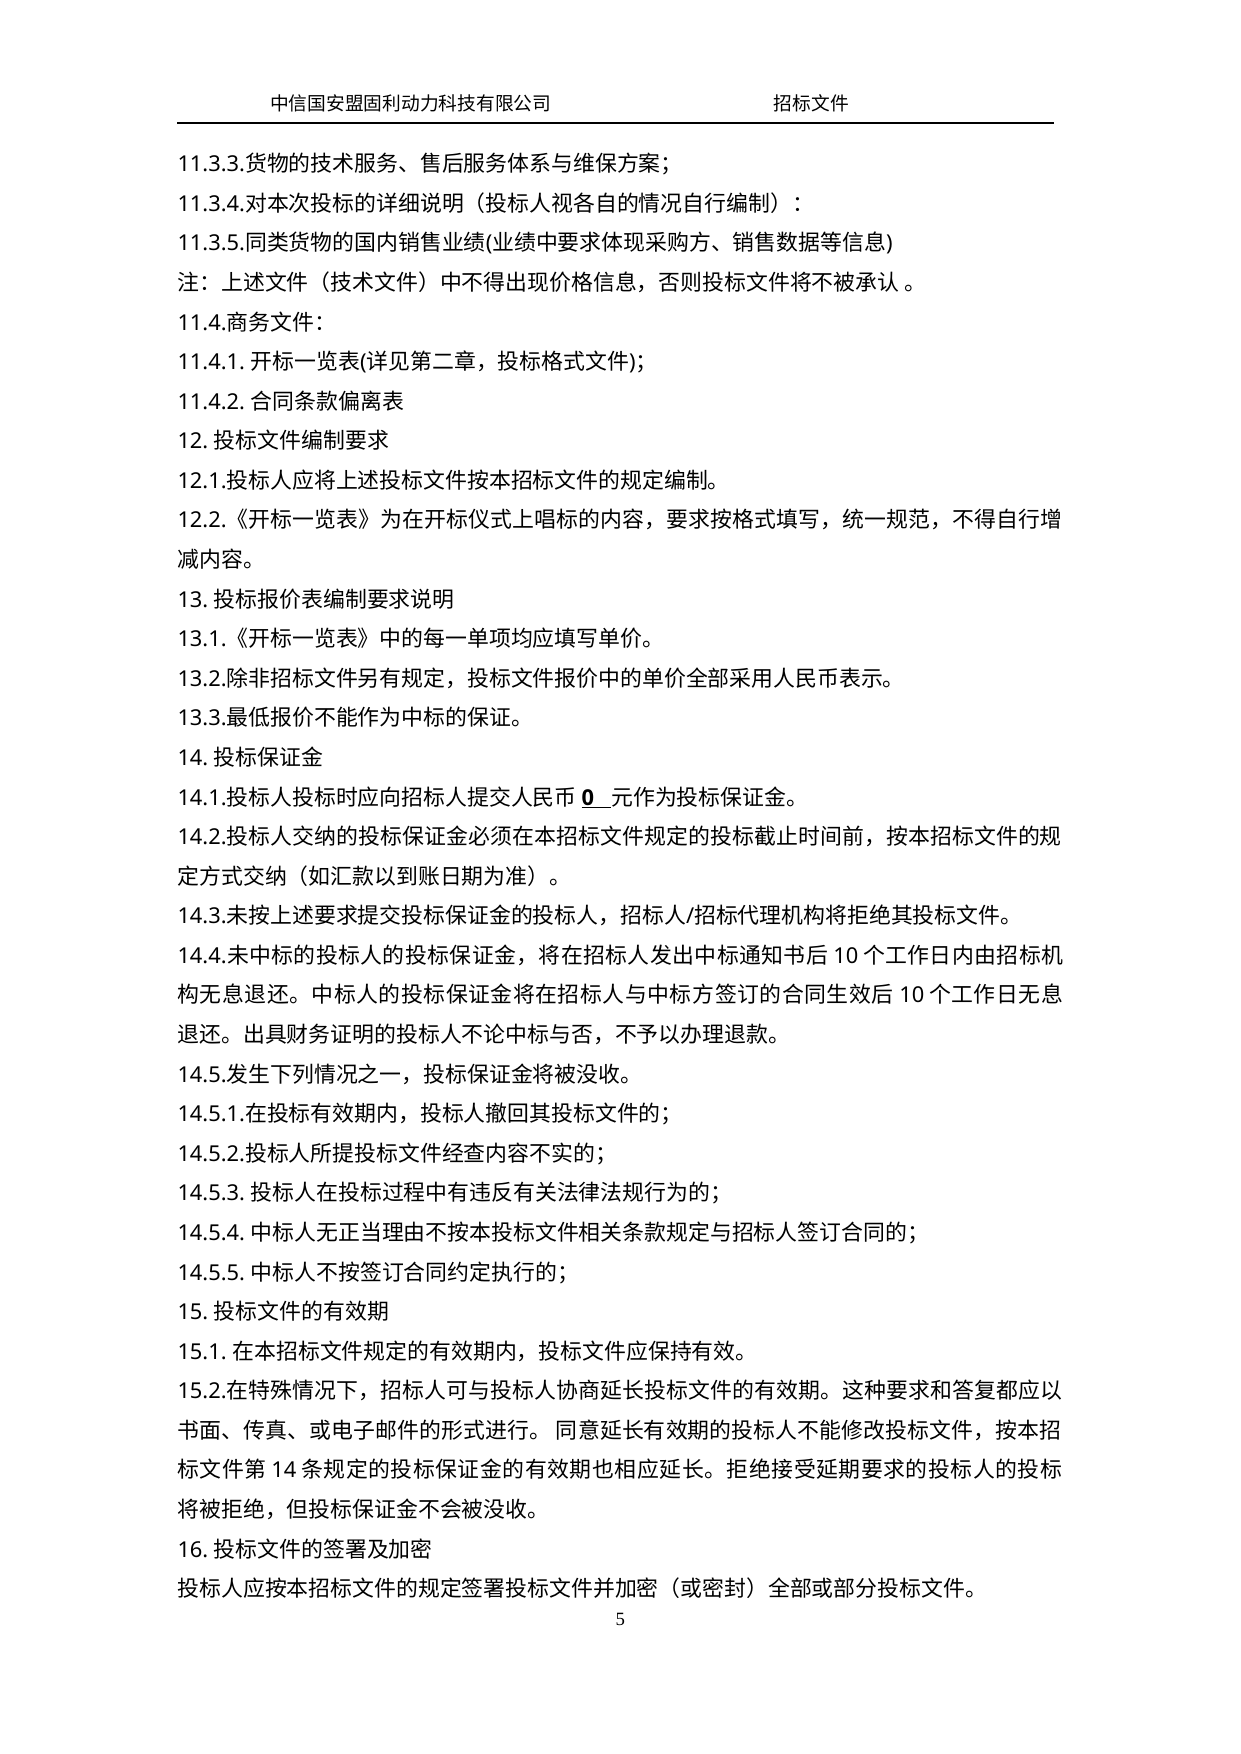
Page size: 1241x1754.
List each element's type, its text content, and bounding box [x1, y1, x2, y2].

text 13.2.除非招标文件另有规定，投标文件报价中的单价全部采用人民币表示。 [177, 657, 1063, 696]
text 14.5.4. 中标人无正当理由不按本投标文件相关条款规定与招标人签订合同的； [177, 1211, 1063, 1251]
text 14. 投标保证金 [177, 736, 1063, 776]
text 14.5.1.在投标有效期内，投标人撤回其投标文件的； [177, 1092, 1063, 1132]
text 11.4.商务文件： [177, 301, 1063, 340]
text 14.3.未按上述要求提交投标保证金的投标人，招标人/招标代理机构将拒绝其投标文件。 [177, 894, 1063, 934]
text 14.5.3. 投标人在投标过程中有违反有关法律法规行为的； [177, 1171, 1063, 1211]
text 14.5.5. 中标人不按签订合同约定执行的； [177, 1251, 1063, 1290]
text 13.3.最低报价不能作为中标的保证。 [177, 696, 1063, 736]
text 14.1.投标人投标时应向招标人提交人民币 0 元作为投标保证金。 [177, 776, 1063, 815]
text 投标人应按本招标文件的规定签署投标文件并加密（或密封）全部或部分投标文件。 [177, 1567, 1063, 1607]
text 14.5.发生下列情况之一，投标保证金将被没收。 [177, 1053, 1063, 1092]
text 11.3.5.同类货物的国内销售业绩(业绩中要求体现采购方、销售数据等信息) [177, 221, 1063, 261]
text 15. 投标文件的有效期 [177, 1290, 1063, 1330]
text 15.2.在特殊情况下，招标人可与投标人协商延长投标文件的有效期。这种要求和答复都应以书面、传真、或电子邮件的形式进行。 同意延长有效期的投标人不能修改投标文件，按本招标文件第14条规定的投标保证金的有效期也相应延长。拒绝接受延期要求的投标人的投标将被拒绝，但投标保证金不会被没收。 [177, 1369, 1063, 1528]
text 11.4.2. 合同条款偏离表 [177, 380, 1063, 419]
text 11.4.1. 开标一览表(详见第二章，投标格式文件)； [177, 340, 1063, 380]
text 11.3.4.对本次投标的详细说明（投标人视各自的情况自行编制）： [177, 182, 1063, 221]
text 12.1.投标人应将上述投标文件按本招标文件的规定编制。 [177, 459, 1063, 498]
text 14.2.投标人交纳的投标保证金必须在本招标文件规定的投标截止时间前，按本招标文件的规定方式交纳（如汇款以到账日期为准）。 [177, 815, 1063, 894]
text 12.2.《开标一览表》为在开标仪式上唱标的内容，要求按格式填写，统一规范，不得自行增减内容。 [177, 498, 1063, 578]
text 14.4.未中标的投标人的投标保证金，将在招标人发出中标通知书后10个工作日内由招标机构无息退还。中标人的投标保证金将在招标人与中标方签订的合同生效后10个工作日无息退还。出具财务证明的投标人不论中标与否，不予以办理退款。 [177, 934, 1063, 1053]
text 11.3.3.货物的技术服务、售后服务体系与维保方案； [177, 142, 1063, 182]
text 13. 投标报价表编制要求说明 [177, 578, 1063, 617]
text 14.5.2.投标人所提投标文件经查内容不实的； [177, 1132, 1063, 1171]
text 注：上述文件（技术文件）中不得出现价格信息，否则投标文件将不被承认 。 [177, 261, 1063, 301]
text 13.1.《开标一览表》中的每一单项均应填写单价。 [177, 617, 1063, 657]
text 16. 投标文件的签署及加密 [177, 1528, 1063, 1567]
text 15.1. 在本招标文件规定的有效期内，投标文件应保持有效。 [177, 1330, 1063, 1369]
text 12. 投标文件编制要求 [177, 419, 1063, 459]
